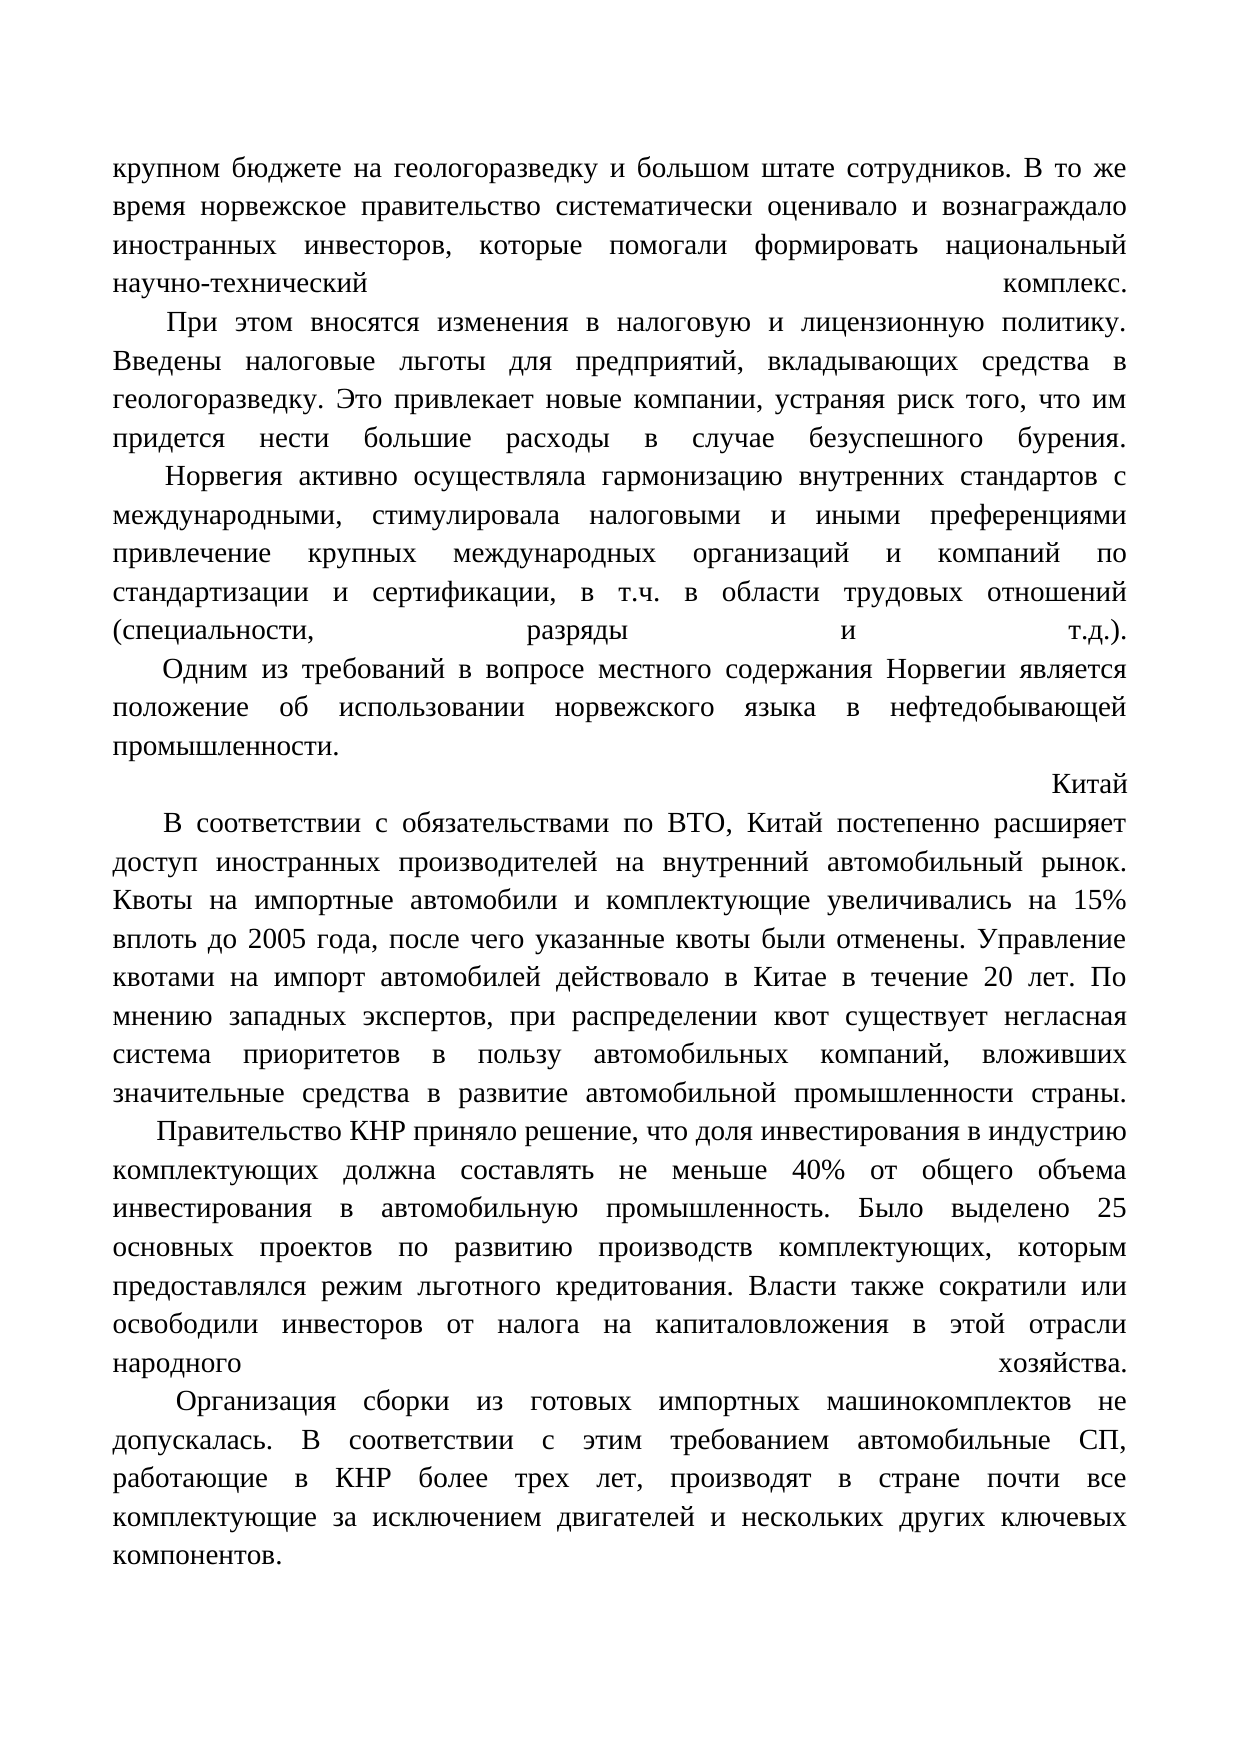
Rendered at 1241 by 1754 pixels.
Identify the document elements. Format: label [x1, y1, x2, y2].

text [112, 150, 1128, 1571]
